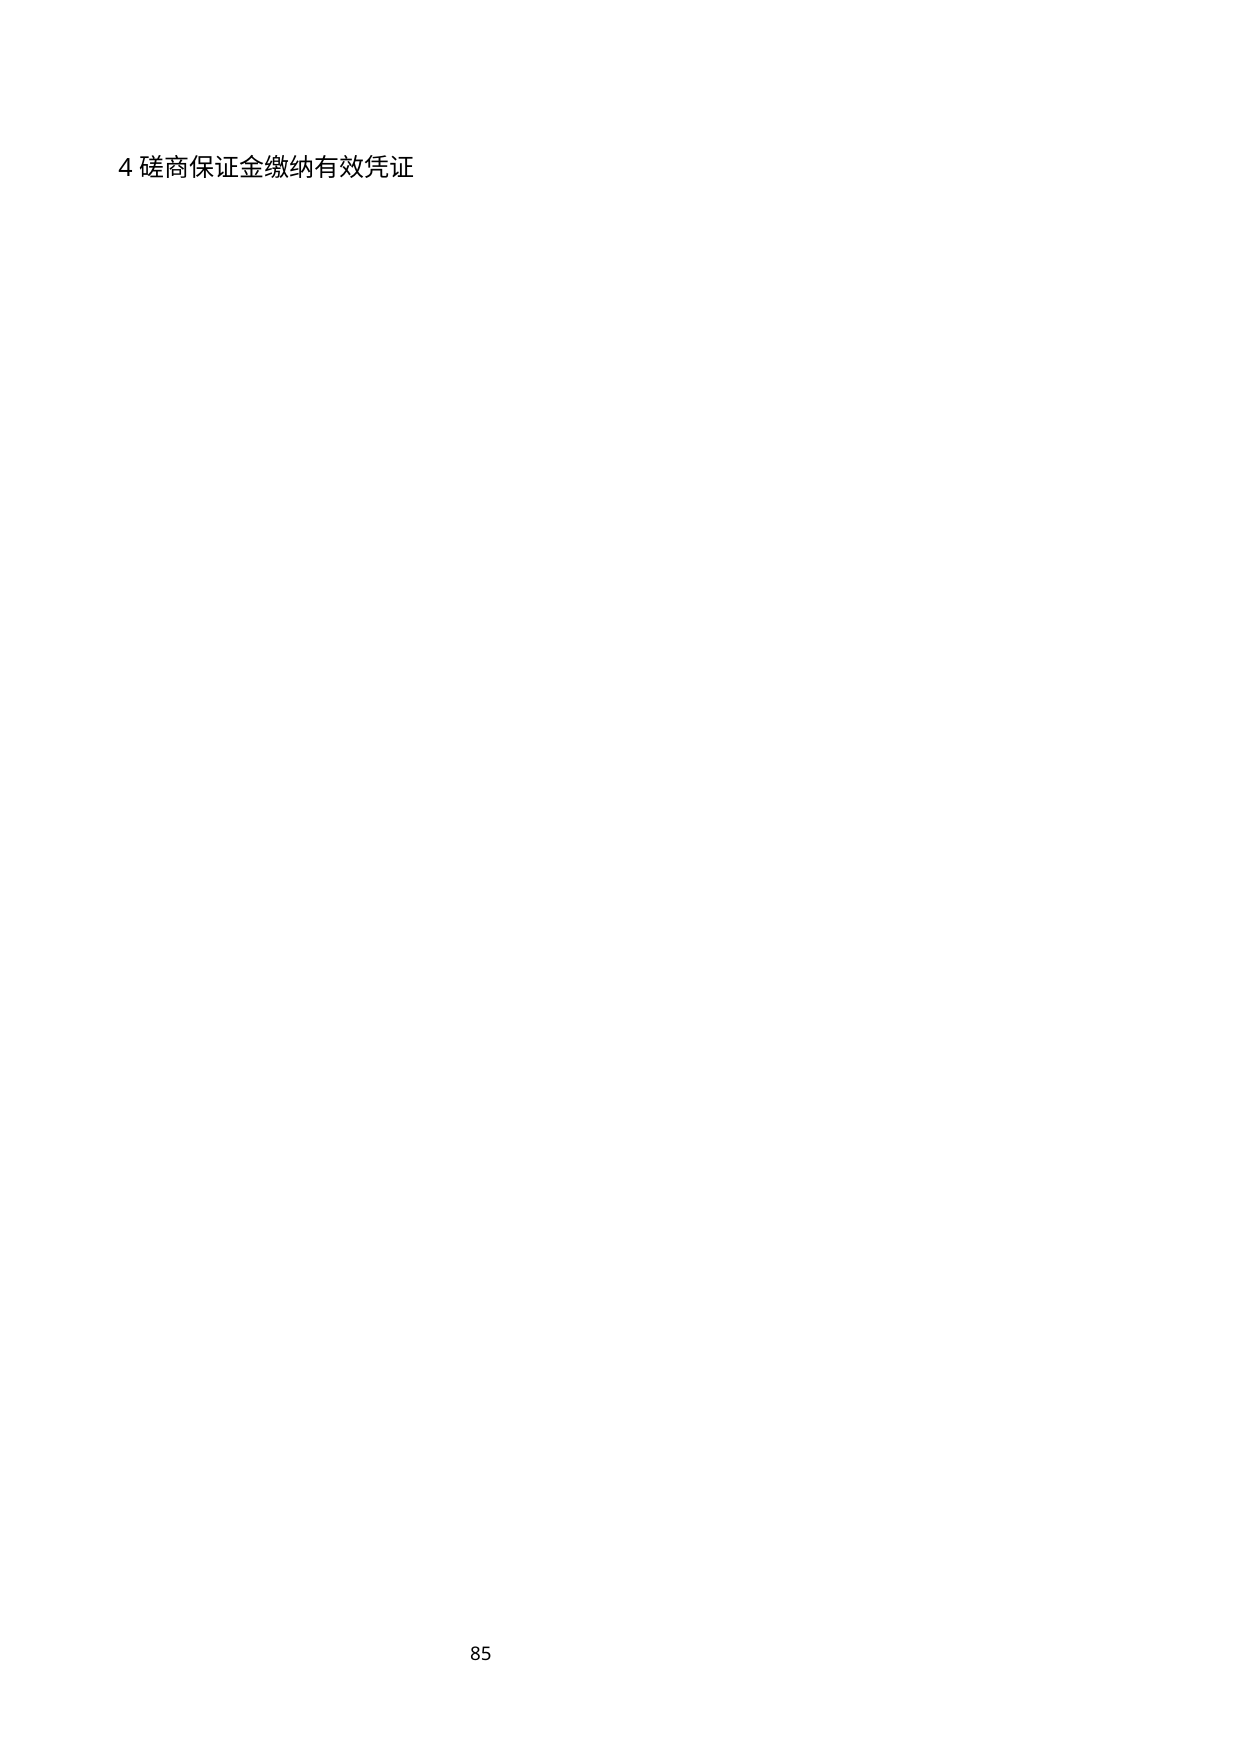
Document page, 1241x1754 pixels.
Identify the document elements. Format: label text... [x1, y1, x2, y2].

text 4 磋商保证金缴纳有效凭证5 响应书（实质性格式） [118, 148, 1122, 184]
